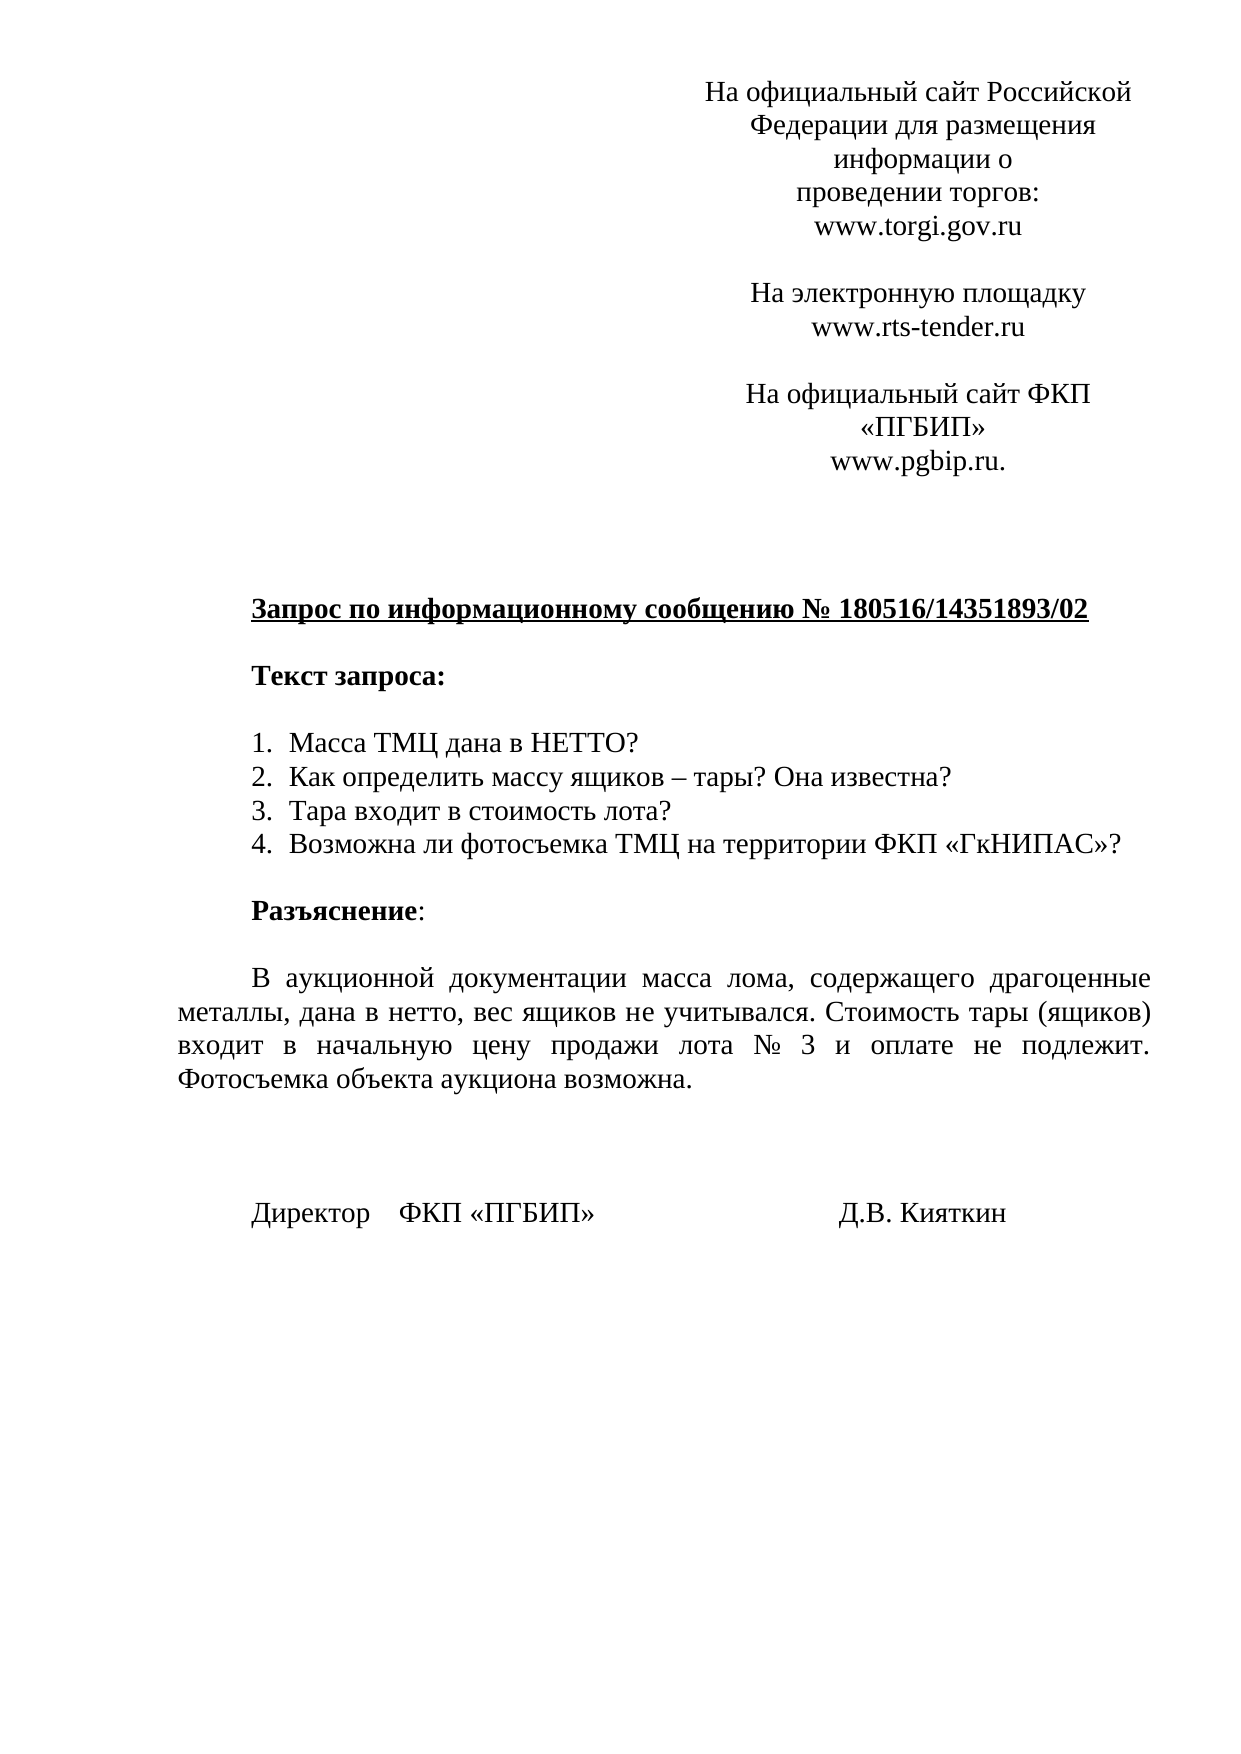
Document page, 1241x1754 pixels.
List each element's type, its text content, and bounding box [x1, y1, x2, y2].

list Возможна ли фотосъемка ТМЦ на территории ФКП «ГкНИПАС»? [251, 826, 1152, 860]
text На официальный сайт Российской Федерации для размещения информации о [684, 74, 1152, 174]
text Разъяснение: [177, 893, 1152, 927]
text www.torgi.gov.ru [684, 208, 1152, 242]
text На официальный сайт ФКП «ПГБИП» [684, 376, 1152, 443]
text Запрос по информационному сообщению № 180516/14351893/02 [177, 591, 1152, 625]
text Текст запроса: [177, 658, 1152, 692]
text www.rts-tender.ru [684, 309, 1152, 342]
list Тара входит в стоимость лота? [251, 793, 1152, 826]
text проведении торгов: [684, 174, 1152, 208]
text На электронную площадку [684, 275, 1152, 309]
text www.pgbip.ru. [684, 443, 1152, 476]
list Как определить массу ящиков – тары? Она известна? [251, 759, 1152, 793]
text Директор ФКП «ПГБИП» Д.В. Кияткин [177, 1195, 1152, 1229]
text В аукционной документации масса лома, содержащего драгоценные металлы, дана в нетто, вес ящиков не учитывался. Стоимость тары (ящиков) входит в начальную цену продажи лота № 3 и оплате не подлежит. Фотосъемка объекта аукциона возможна. [177, 960, 1152, 1094]
list Масса ТМЦ дана в НЕТТО? [251, 726, 1152, 759]
